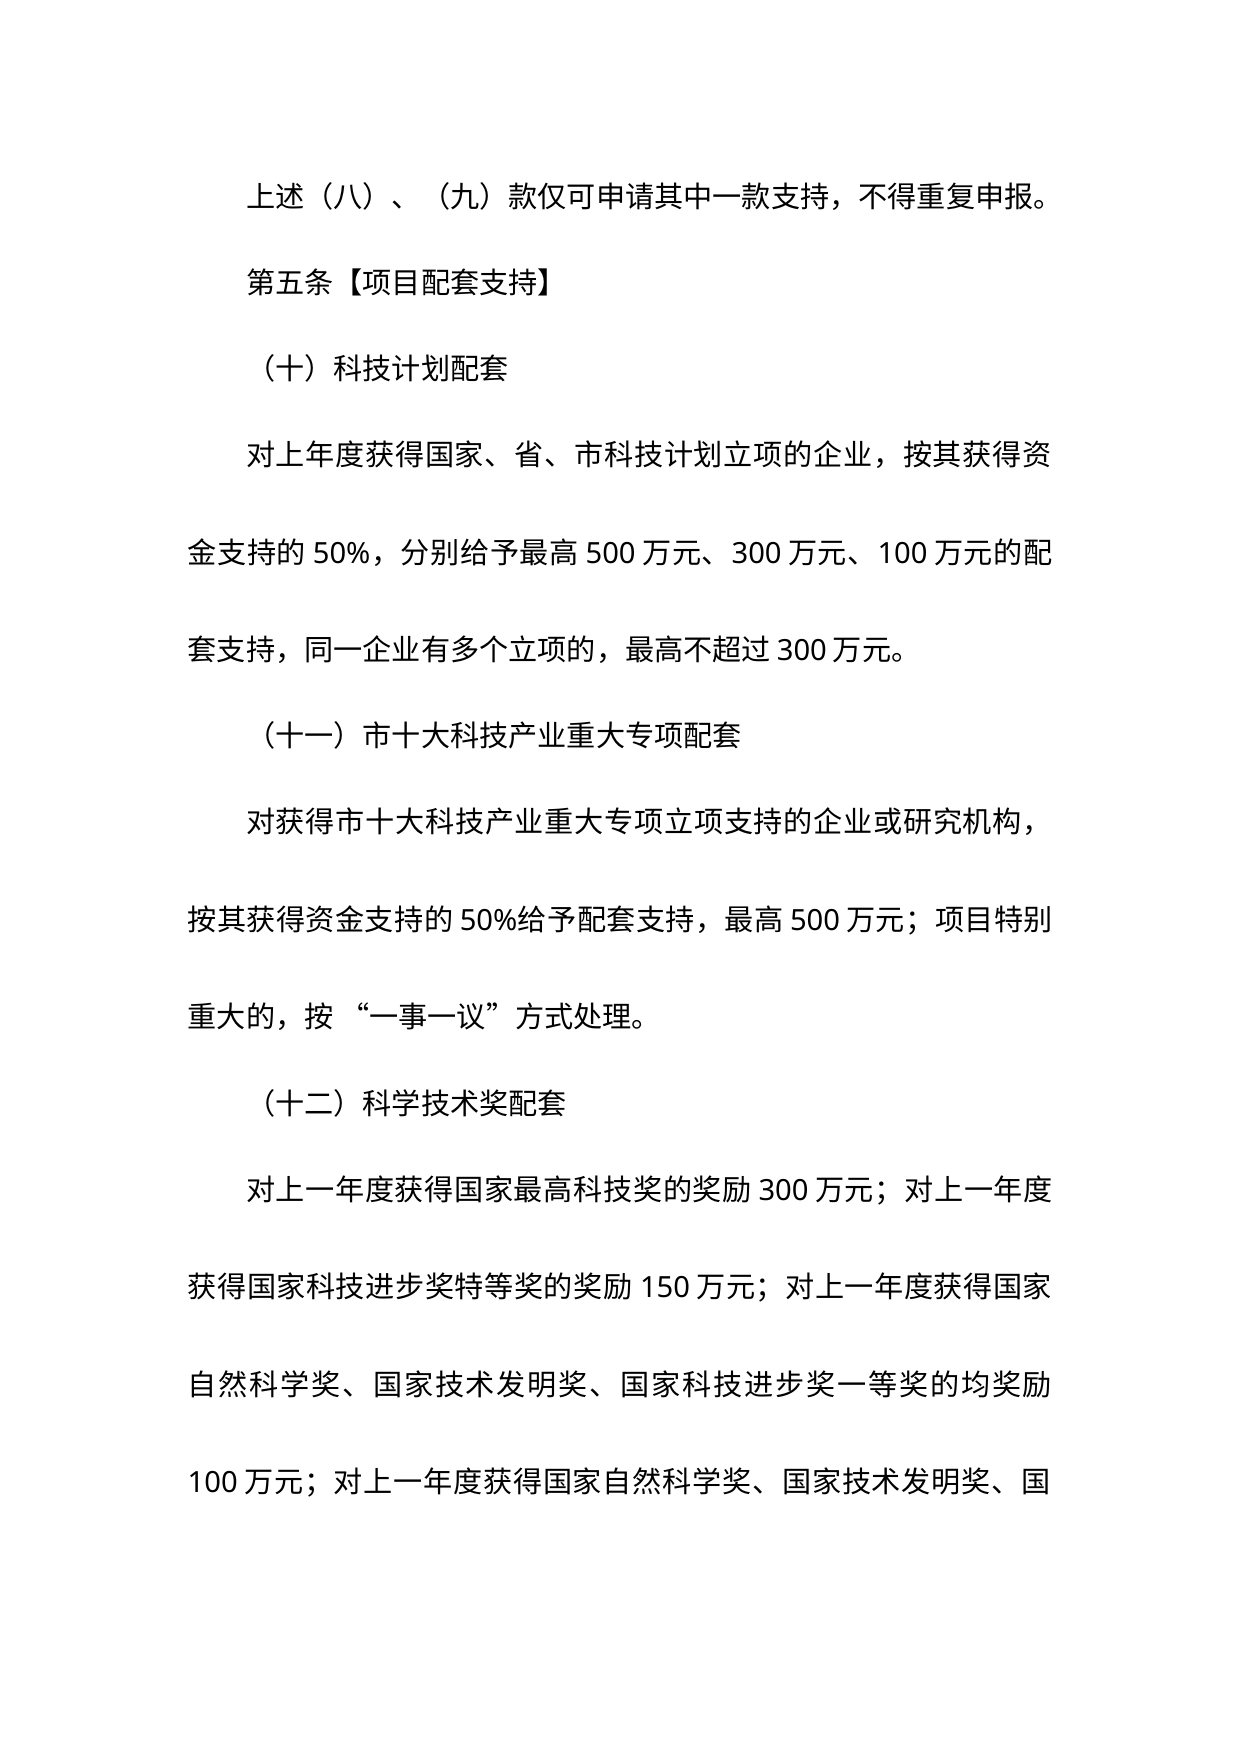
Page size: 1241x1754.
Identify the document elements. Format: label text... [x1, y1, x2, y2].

text 对获得市十大科技产业重大专项立项支持的企业或研究机构，按其获得资金支持的50%给予配套支持，最高500万元；项目特别重大的，按 “一事一议”方式处理。 [187, 788, 1053, 1048]
text （十一）市十大科技产业重大专项配套 [187, 702, 1053, 767]
text 对上年度获得国家、省、市科技计划立项的企业，按其获得资金支持的50%，分别给予最高500万元、300万元、100万元的配套支持，同一企业有多个立项的，最高不超过300万元。 [187, 420, 1053, 680]
text 上述（八）、（九）款仅可申请其中一款支持，不得重复申报。 [187, 162, 1053, 227]
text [187, 1155, 1053, 1512]
text （十）科技计划配套 [187, 334, 1053, 399]
text （十二）科学技术奖配套 [187, 1069, 1053, 1134]
text 第五条【项目配套支持】 [187, 248, 1053, 313]
